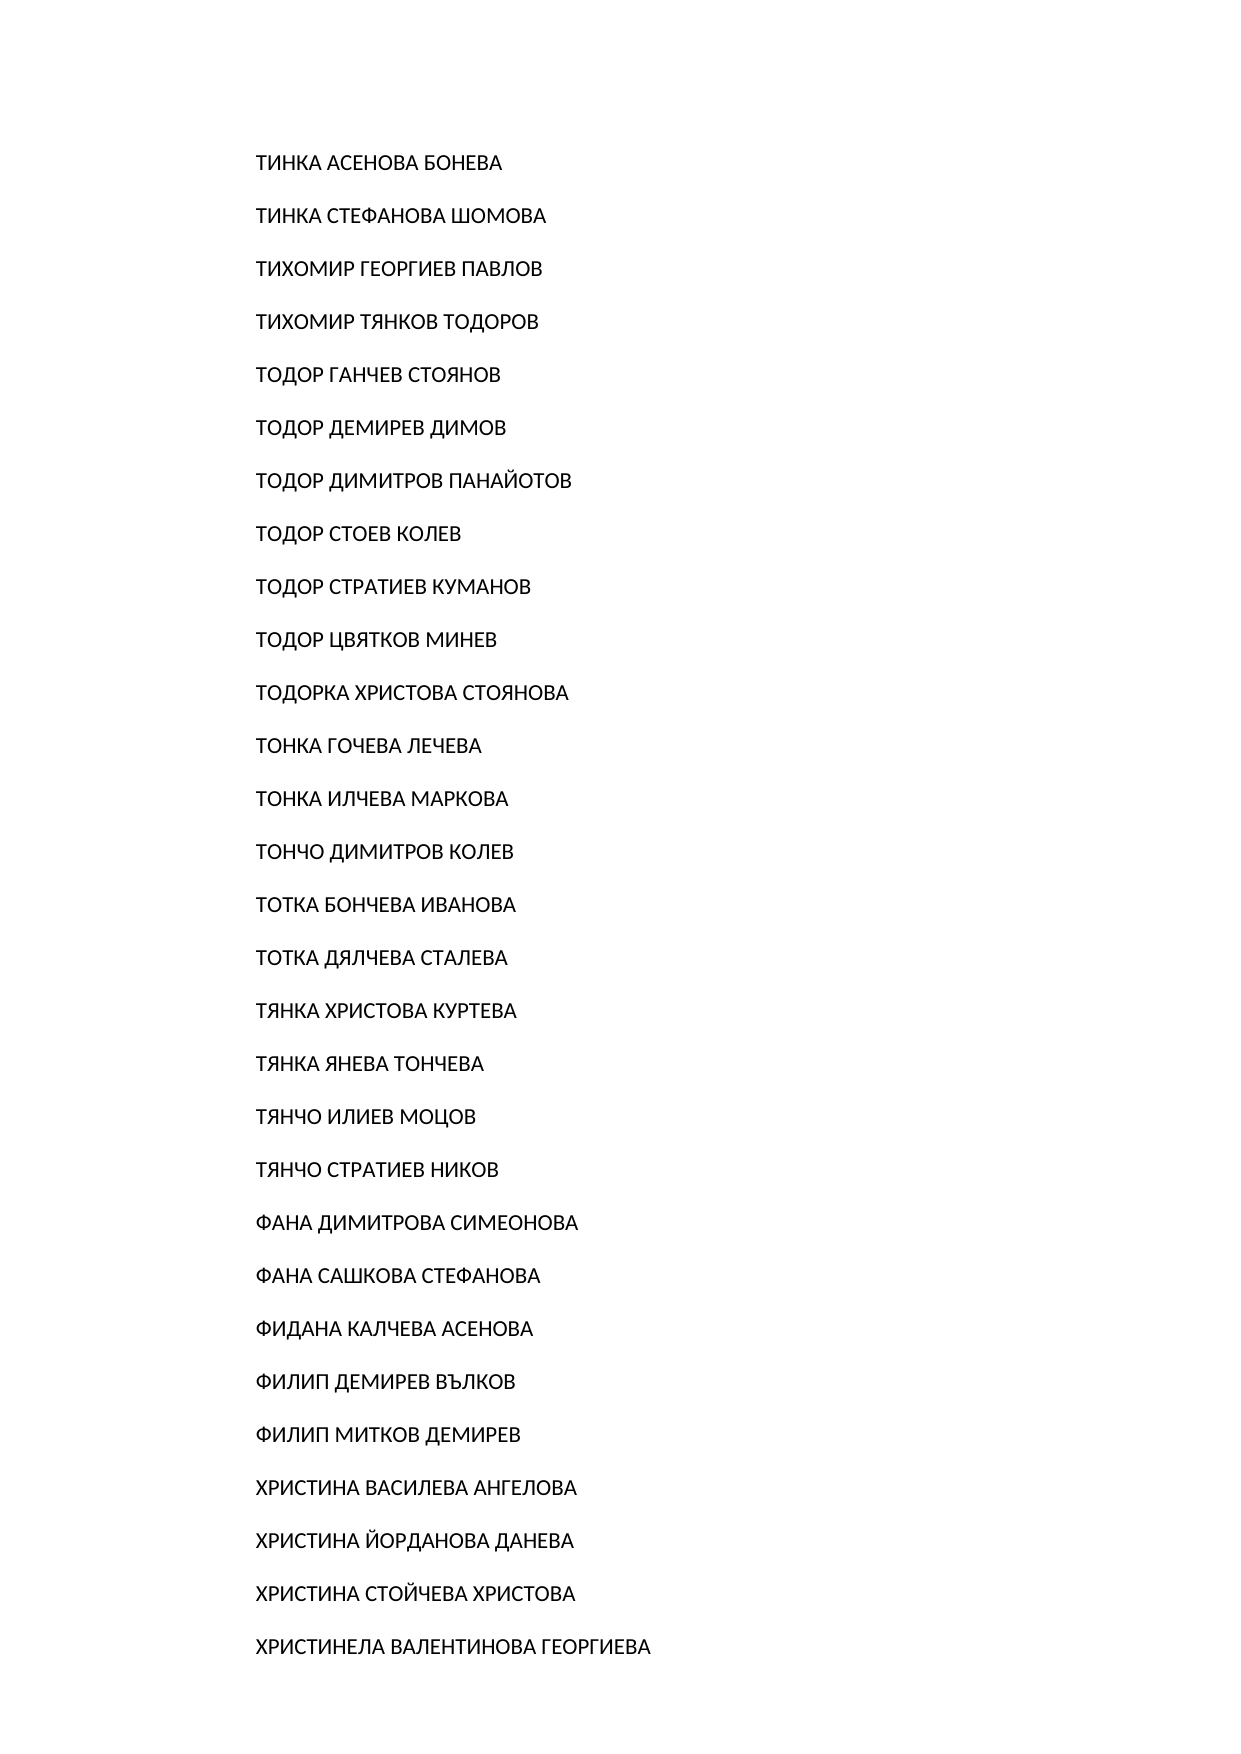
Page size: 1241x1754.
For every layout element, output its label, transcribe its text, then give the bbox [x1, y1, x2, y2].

text ТОДОР ДЕМИРЕВ ДИМОВ [148, 413, 1181, 441]
text ТОНКА ГОЧЕВА ЛЕЧЕВА [148, 731, 1181, 759]
text ФАНА ДИМИТРОВА СИМЕОНОВА [148, 1208, 1181, 1236]
text ФАНА САШКОВА СТЕФАНОВА [148, 1261, 1181, 1289]
text ТЯНЧО ИЛИЕВ МОЦОВ [148, 1102, 1181, 1130]
text ТОНКА ИЛЧЕВА МАРКОВА [148, 784, 1181, 812]
text ТОДОР ЦВЯТКОВ МИНЕВ [148, 625, 1181, 653]
text ТОТКА ДЯЛЧЕВА СТАЛЕВА [148, 943, 1181, 971]
text ТОДОР ДИМИТРОВ ПАНАЙОТОВ [148, 466, 1181, 494]
text ХРИСТИНА ЙОРДАНОВА ДАНЕВА [148, 1526, 1181, 1554]
text ТИХОМИР ТЯНКОВ ТОДОРОВ [148, 307, 1181, 335]
text ТОДОР СТРАТИЕВ КУМАНОВ [148, 572, 1181, 600]
text ТИХОМИР ГЕОРГИЕВ ПАВЛОВ [148, 254, 1181, 282]
text ТОТКА БОНЧЕВА ИВАНОВА [148, 890, 1181, 918]
text ХРИСТИНЕЛА ВАЛЕНТИНОВА ГЕОРГИЕВА [148, 1632, 1181, 1660]
text ТЯНКА ХРИСТОВА КУРТЕВА [148, 996, 1181, 1024]
text ФИЛИП МИТКОВ ДЕМИРЕВ [148, 1420, 1181, 1448]
text ТОДОРКА ХРИСТОВА СТОЯНОВА [148, 678, 1181, 706]
text ТОДОР ГАНЧЕВ СТОЯНОВ [148, 360, 1181, 388]
text ТЯНКА ЯНЕВА ТОНЧЕВА [148, 1049, 1181, 1077]
text ТИНКА СТЕФАНОВА ШОМОВА [148, 201, 1181, 229]
text ХРИСТИНА СТОЙЧЕВА ХРИСТОВА [148, 1579, 1181, 1607]
text ТИНКА АСЕНОВА БОНЕВА [148, 148, 1181, 176]
text ТОДОР СТОЕВ КОЛЕВ [148, 519, 1181, 547]
text ФИДАНА КАЛЧЕВА АСЕНОВА [148, 1314, 1181, 1342]
text ФИЛИП ДЕМИРЕВ ВЪЛКОВ [148, 1367, 1181, 1395]
text ХРИСТИНА ВАСИЛЕВА АНГЕЛОВА [148, 1473, 1181, 1501]
text ТОНЧО ДИМИТРОВ КОЛЕВ [148, 837, 1181, 865]
text ТЯНЧО СТРАТИЕВ НИКОВ [148, 1155, 1181, 1183]
